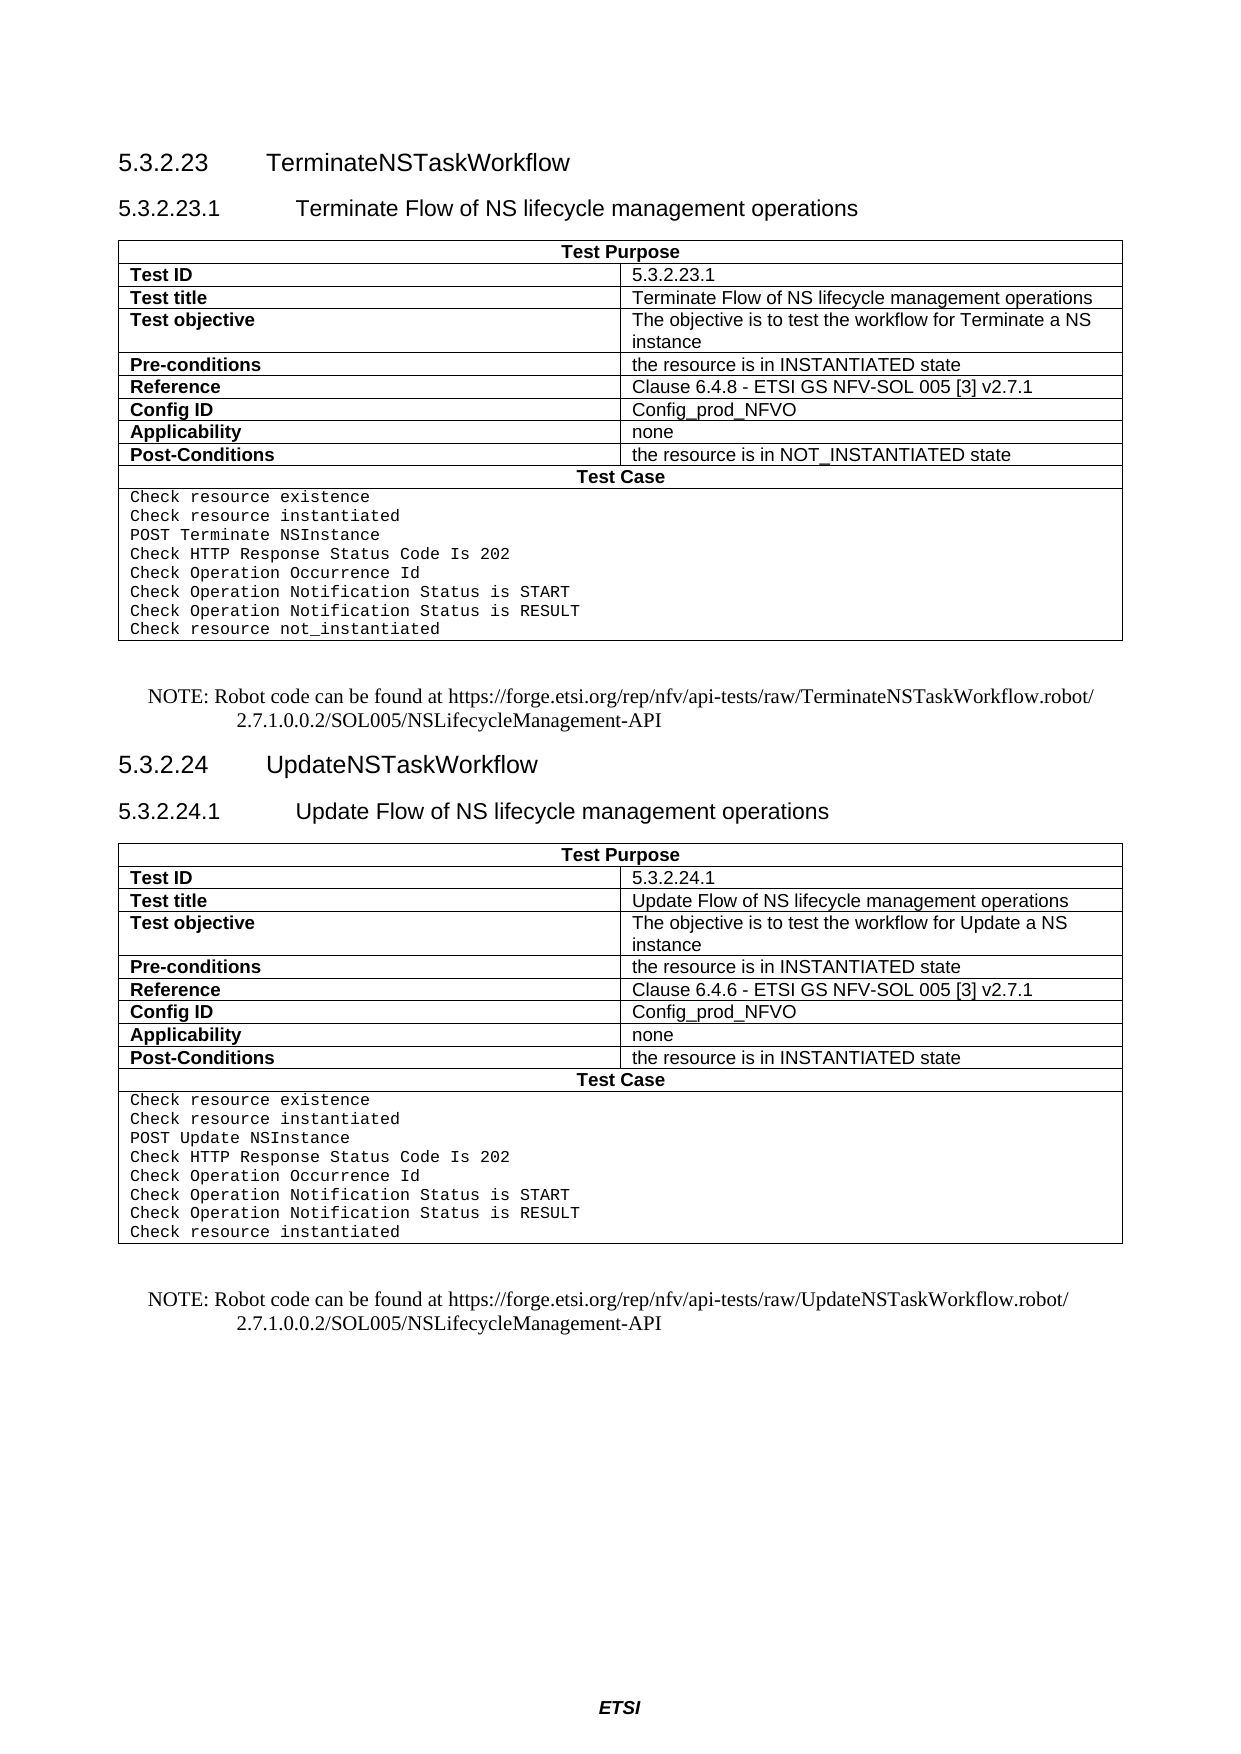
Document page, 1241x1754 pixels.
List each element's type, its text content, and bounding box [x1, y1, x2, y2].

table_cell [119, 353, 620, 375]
text NOTE: Robot code can be found at https://forge.etsi.org/rep/nfv/api-tests/raw/UpdateNSTaskWorkflow.robot/2.7.1.0.0.2/SOL005/NSLifecycleManagement-API [148, 1286, 1122, 1334]
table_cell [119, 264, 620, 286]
text NOTE: Robot code can be found at https://forge.etsi.org/rep/nfv/api-tests/raw/TerminateNSTaskWorkflow.robot/2.7.1.0.0.2/SOL005/NSLifecycleManagement-API [148, 684, 1122, 732]
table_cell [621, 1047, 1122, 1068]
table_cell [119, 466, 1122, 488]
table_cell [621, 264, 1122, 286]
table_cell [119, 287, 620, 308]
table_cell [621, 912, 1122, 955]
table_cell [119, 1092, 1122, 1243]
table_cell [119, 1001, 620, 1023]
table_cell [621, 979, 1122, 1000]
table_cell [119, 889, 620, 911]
subtitle 5.3.2.23.1 Terminate Flow of NS lifecycle management operations [118, 195, 1122, 222]
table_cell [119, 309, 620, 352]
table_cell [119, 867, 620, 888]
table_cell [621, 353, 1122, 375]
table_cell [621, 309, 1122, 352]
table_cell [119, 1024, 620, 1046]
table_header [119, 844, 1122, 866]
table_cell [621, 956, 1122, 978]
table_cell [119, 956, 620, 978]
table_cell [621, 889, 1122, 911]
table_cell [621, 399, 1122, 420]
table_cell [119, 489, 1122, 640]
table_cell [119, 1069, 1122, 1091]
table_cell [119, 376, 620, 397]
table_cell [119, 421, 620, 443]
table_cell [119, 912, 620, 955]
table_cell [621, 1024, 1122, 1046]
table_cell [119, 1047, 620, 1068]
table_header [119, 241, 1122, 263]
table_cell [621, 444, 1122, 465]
subtitle 5.3.2.24.1 Update Flow of NS lifecycle management operations [118, 798, 1122, 824]
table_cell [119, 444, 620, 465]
subtitle 5.3.2.24 UpdateNSTaskWorkflow [118, 751, 1122, 779]
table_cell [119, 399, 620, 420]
subtitle 5.3.2.23 TerminateNSTaskWorkflow [118, 148, 1122, 176]
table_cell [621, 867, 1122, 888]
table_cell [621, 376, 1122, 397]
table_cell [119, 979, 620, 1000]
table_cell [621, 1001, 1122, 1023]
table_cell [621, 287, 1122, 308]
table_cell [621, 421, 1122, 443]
